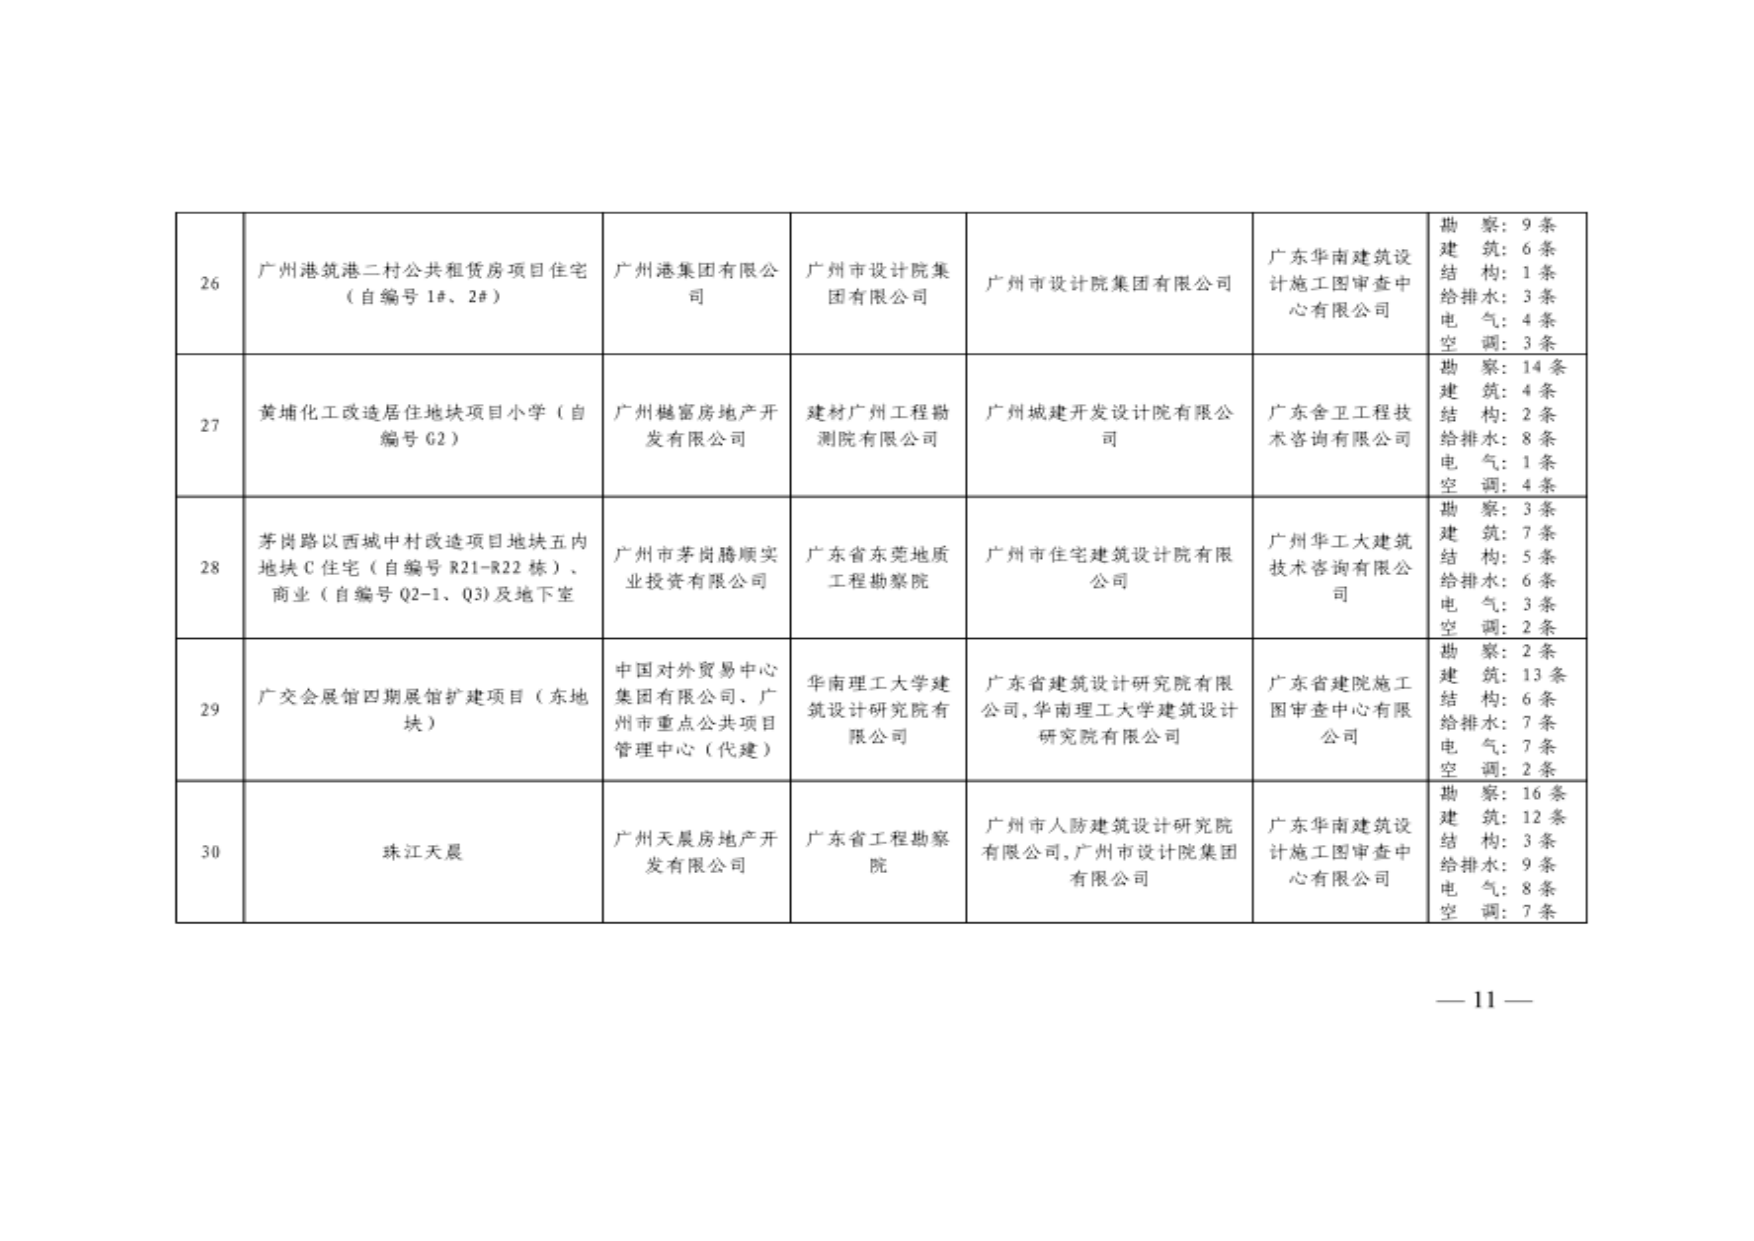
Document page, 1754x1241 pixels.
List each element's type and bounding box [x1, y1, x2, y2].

picture [150, 197, 1603, 1016]
